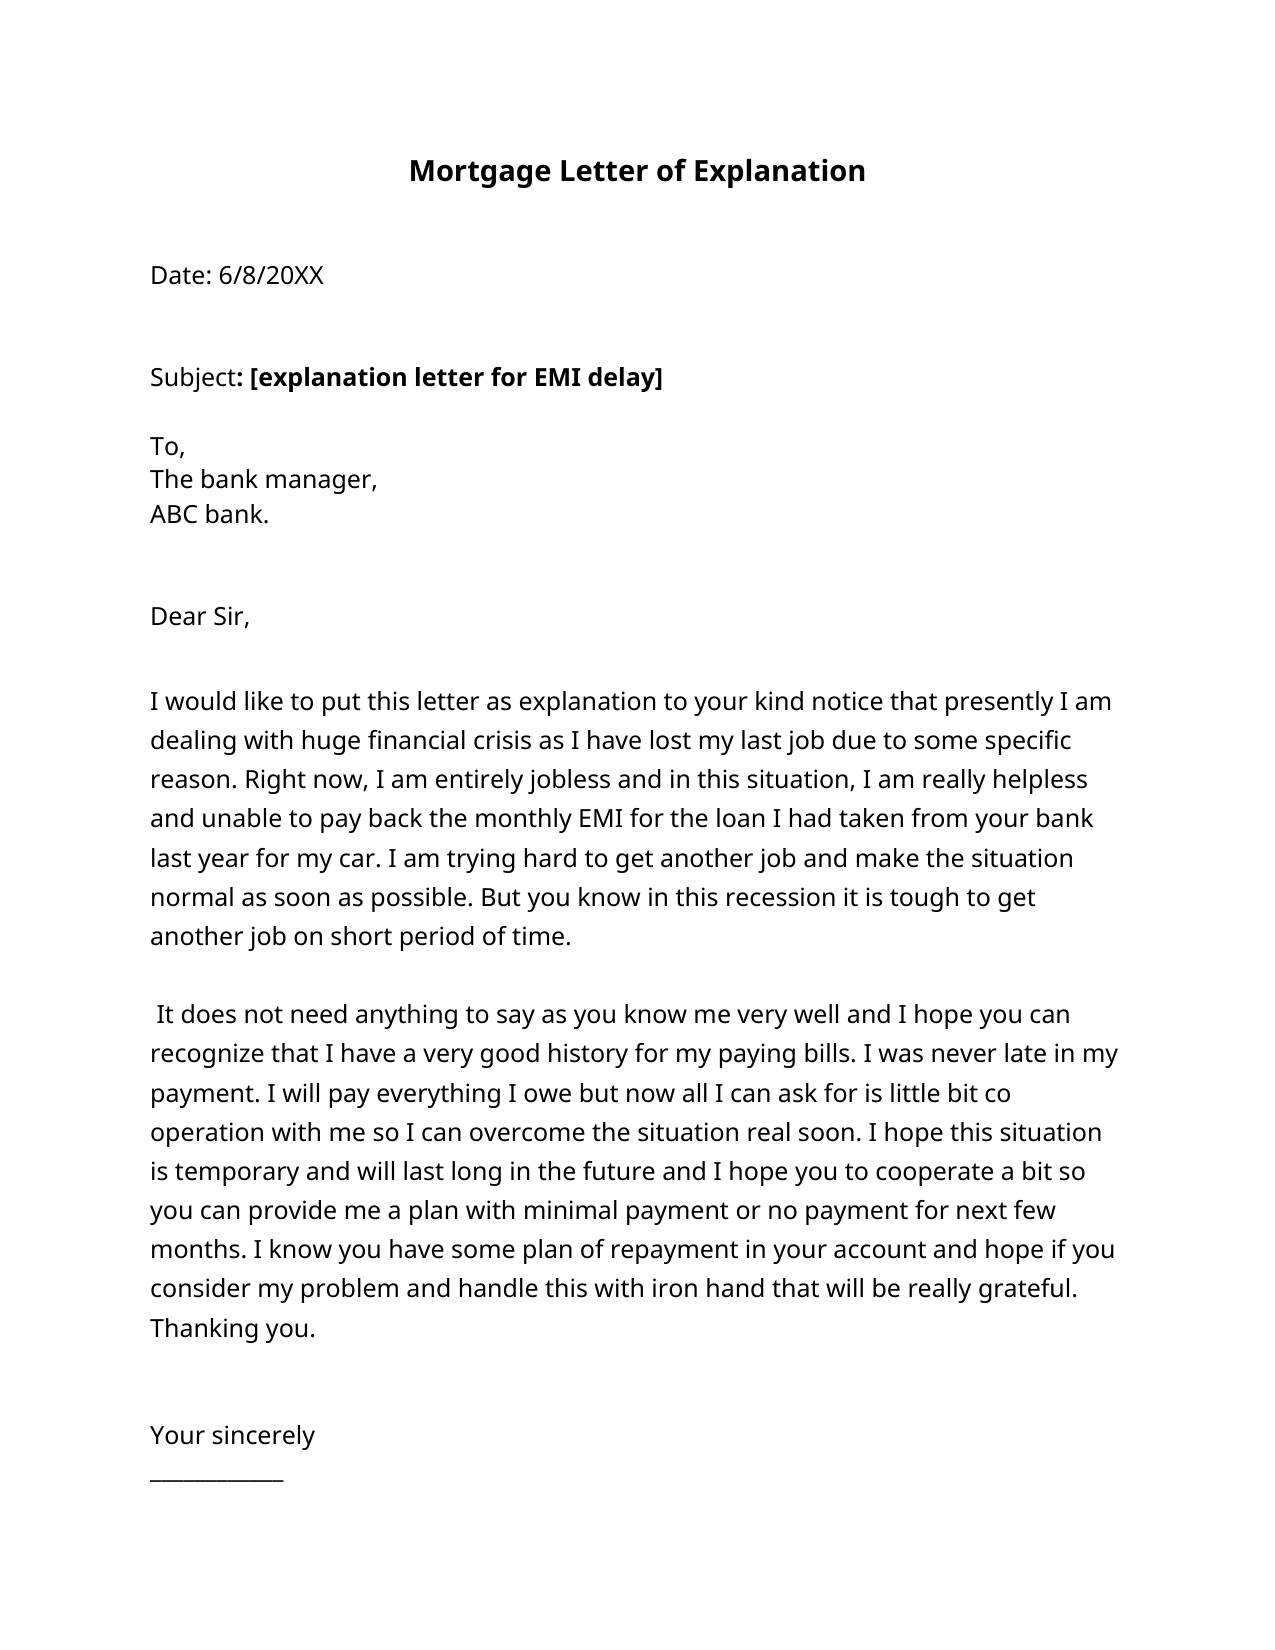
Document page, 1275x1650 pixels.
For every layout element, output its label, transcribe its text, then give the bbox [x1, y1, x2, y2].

text Subject: [explanation letter for EMI delay] [150, 360, 1125, 394]
text ____________ [150, 1452, 1125, 1486]
text To, [150, 428, 1125, 462]
text It does not need anything to say as you know me very well and I hope you can recognize that I have a very good history for my paying bills. I was never late in my payment. I will pay everything I owe but now all I can ask for is little bit co operation with me so I can overcome the situation real soon. I hope this situation is temporary and will last long in the future and I hope you to cooperate a bit so you can provide me a plan with minimal payment or no payment for next few months. I know you have some plan of repayment in your account and hope if you consider my problem and handle this with iron hand that will be really grateful. [150, 997, 1125, 1305]
text Thanking you. [150, 1310, 1125, 1344]
text Date: 6/8/20XX [150, 258, 1125, 292]
text Dear Sir, [150, 598, 1125, 632]
text Mortgage Letter of Explanation [150, 150, 1125, 190]
text Your sincerely [150, 1418, 1125, 1452]
text The bank manager, ABC bank. [150, 462, 1125, 530]
text I would like to put this letter as explanation to your kind notice that presently I am dealing with huge financial crisis as I have lost my last job due to some specific reason. Right now, I am entirely jobless and in this situation, I am really helpless and unable to pay back the monthly EMI for the loan I had taken from your bank last year for my car. I am trying hard to get another job and make the situation normal as soon as possible. But you know in this recession it is tough to get another job on short period of time. [150, 684, 1125, 953]
